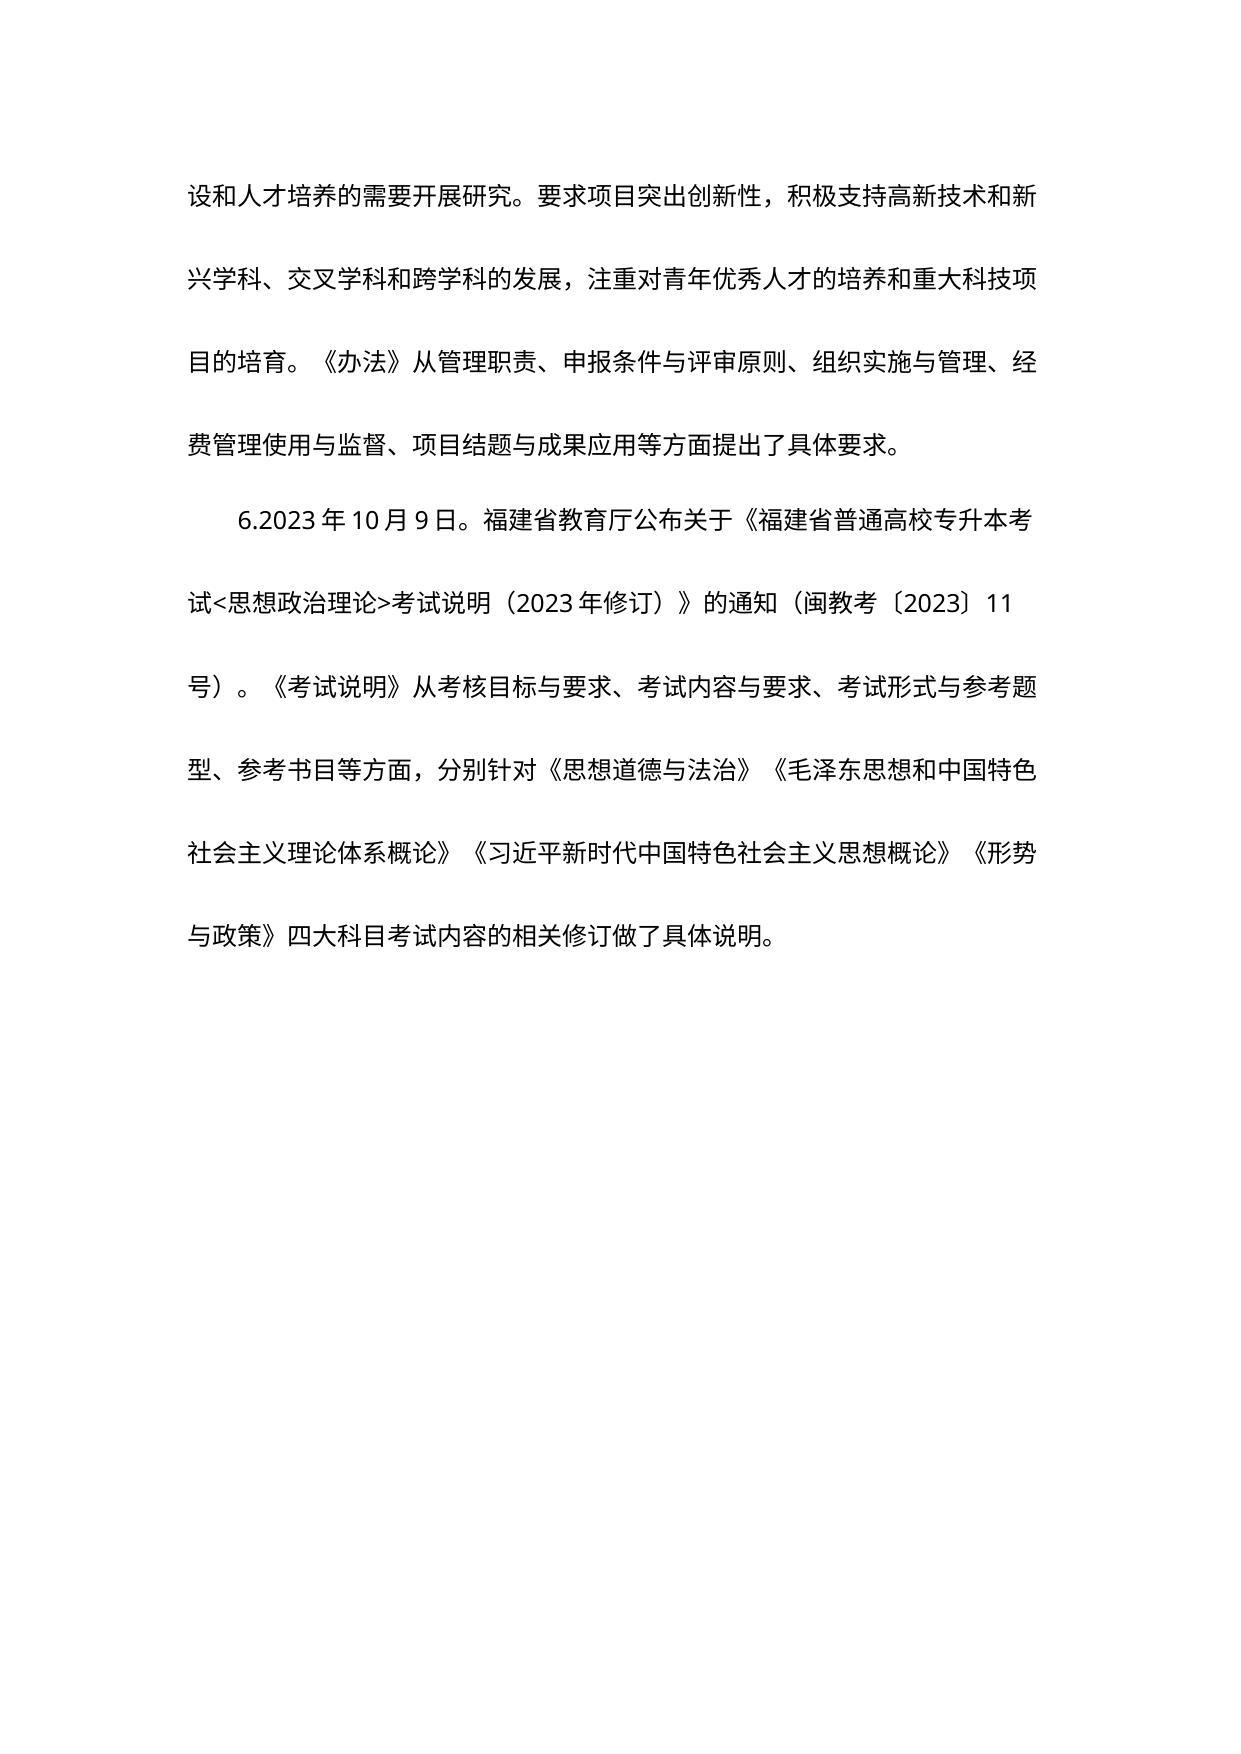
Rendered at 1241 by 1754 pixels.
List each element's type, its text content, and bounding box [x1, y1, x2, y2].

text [187, 162, 1053, 476]
text 6.2023年10月9日。福建省教育厅公布关于《福建省普通高校专升本考试<思想政治理论>考试说明（2023年修订）》的通知（闽教考〔2023〕11号）。《考试说明》从考核目标与要求、考试内容与要求、考试形式与参考题型、参考书目等方面，分别针对《思想道德与法治》《毛泽东思想和中国特色社会主义理论体系概论》《习近平新时代中国特色社会主义思想概论》《形势与政策》四大科目考试内容的相关修订做了具体说明。 [187, 486, 1053, 967]
